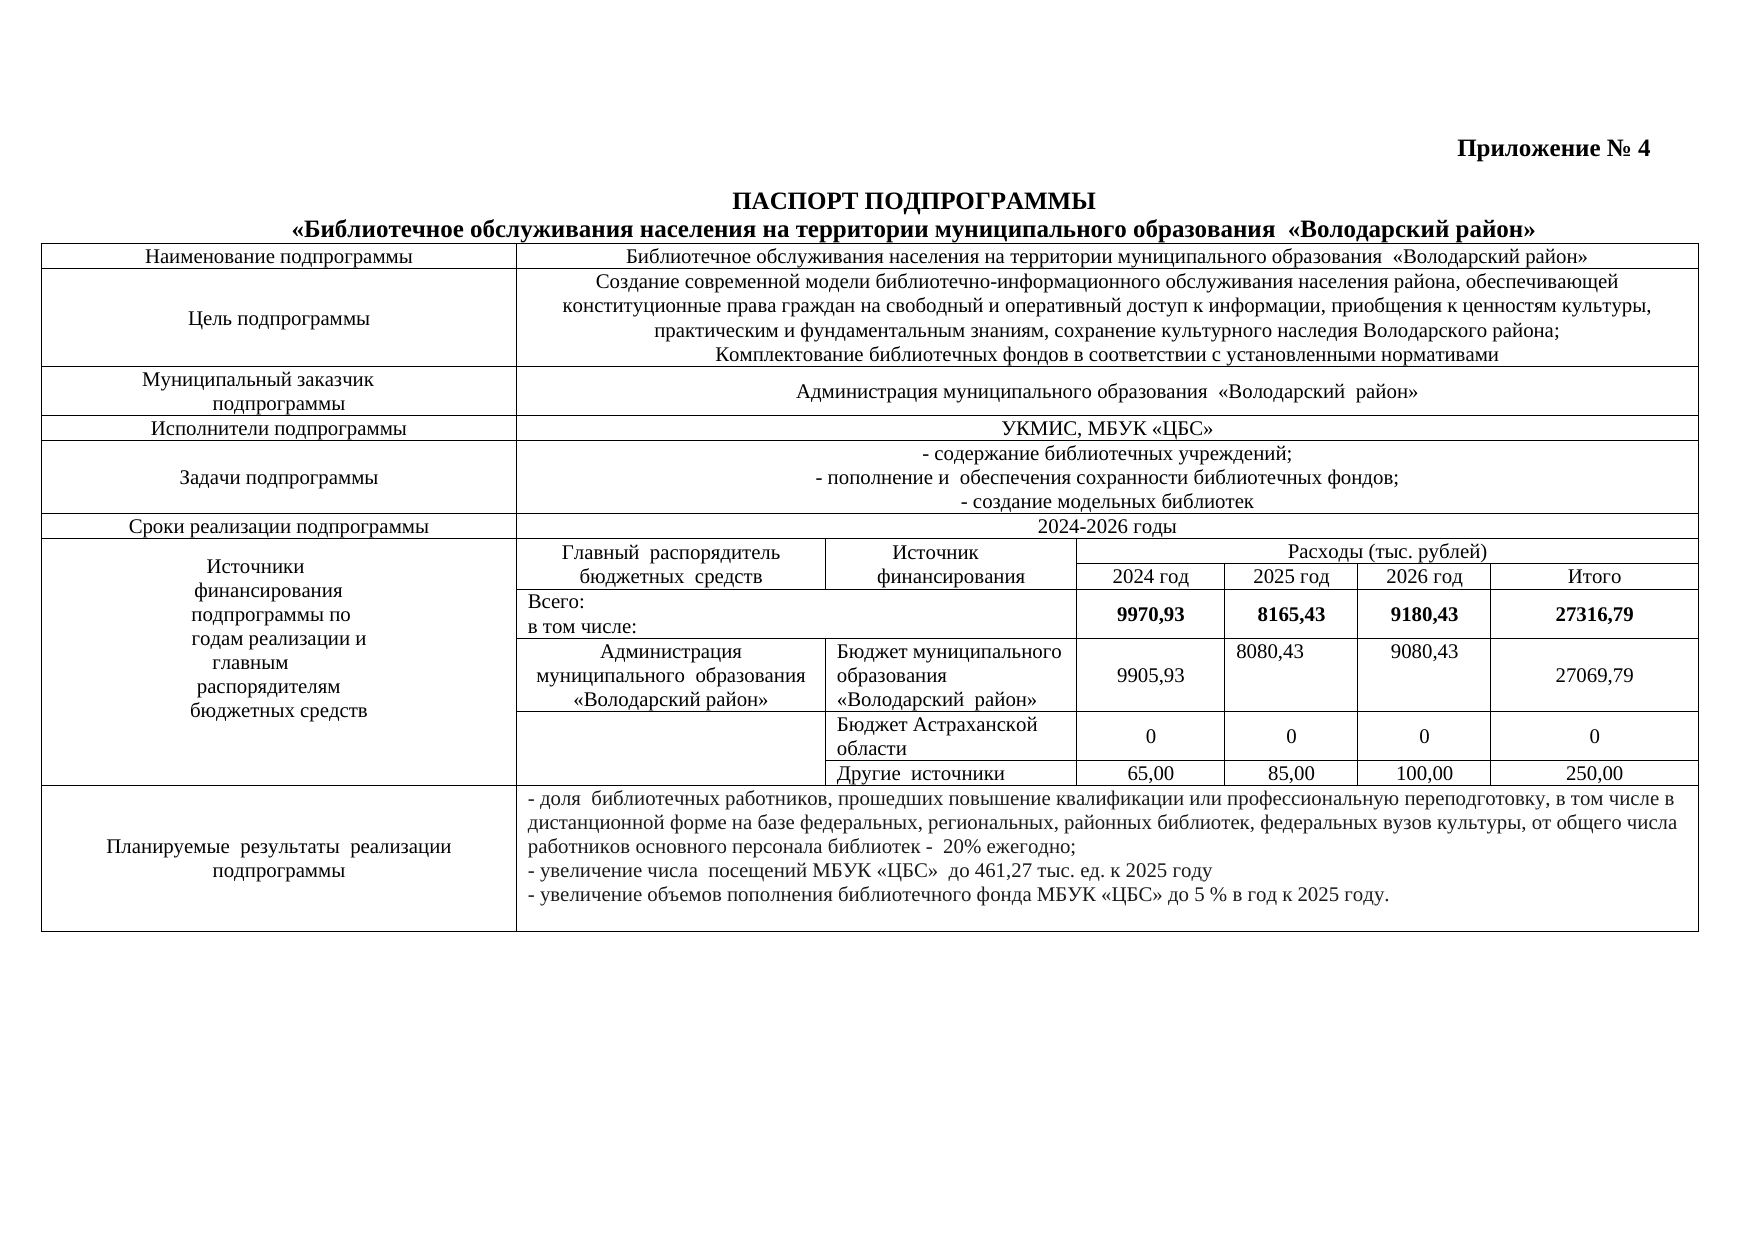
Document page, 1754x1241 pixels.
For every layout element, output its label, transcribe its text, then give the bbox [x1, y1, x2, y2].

table_cell Другие источники [826, 761, 1076, 785]
table_cell Бюджет муниципального образования «Володарский район» [826, 639, 1076, 711]
table_header Наименование подпрограммы [42, 244, 516, 268]
table_cell Источник финансирования [826, 539, 1076, 588]
table_cell Бюджет Астраханской области [826, 712, 1076, 760]
table_cell Администрация муниципального образования «Володарский район» [517, 639, 825, 711]
table_cell 9905,93 [1077, 639, 1224, 711]
table_cell 2025 год [1225, 564, 1357, 588]
table_cell 8165,43 [1225, 590, 1357, 638]
table_cell Цель подпрограммы [42, 269, 516, 366]
text Приложение № 4 [89, 133, 1651, 162]
table_cell 2026 год [1358, 564, 1490, 588]
table_cell Администрация муниципального образования «Володарский район» [517, 367, 1698, 415]
table_cell - доля библиотечных работников, прошедших повышение квалификации или профессиональную переподготовку, в том числе в дистанционной форме на базе федеральных, региональных, районных библиотек, федеральных вузов культуры, от общего числа работников основного персонала библиотек - 20% ежегодно; - увеличение числа посещений МБУК «ЦБС» до 461,27 тыс. ед. к 2025 году - увеличение объемов пополнения библиотечного фонда МБУК «ЦБС» до 5 % в год к 2025 году. [517, 786, 1698, 931]
table_cell 0 [1358, 712, 1490, 760]
table_cell [517, 712, 825, 785]
table_cell Главный распорядитель бюджетных средств [517, 539, 825, 588]
table_cell Всего: в том числе: [517, 590, 1076, 638]
table_cell Сроки реализации подпрограммы [42, 514, 516, 538]
table_cell Исполнители подпрограммы [42, 416, 516, 440]
table_cell 2024 год [1077, 564, 1224, 588]
text ПАСПОРТ ПОДПРОГРАММЫ [89, 186, 1651, 214]
text «Библиотечное обслуживания населения на территории муниципального образования «Володарский район» [89, 214, 1651, 243]
table_cell 65,00 [1077, 761, 1224, 785]
table_cell Создание современной модели библиотечно-информационного обслуживания населения района, обеспечивающей конституционные права граждан на свободный и оперативный доступ к информации, приобщения к ценностям культуры, практическим и фундаментальным знаниям, сохранение культурного наследия Володарского района; Комплектование библиотечных фондов в соответствии с установленными нормативами [517, 269, 1698, 366]
table_cell УКМИС, МБУК «ЦБС» [517, 416, 1698, 440]
table_cell 9080,43 [1358, 639, 1490, 711]
table_cell 9970,93 [1077, 590, 1224, 638]
table_header Библиотечное обслуживания населения на территории муниципального образования «Володарский район» [517, 244, 1698, 268]
table_cell - содержание библиотечных учреждений; - пополнение и обеспечения сохранности библиотечных фондов; - создание модельных библиотек [517, 441, 1698, 513]
table_cell Расходы (тыс. рублей) [1077, 539, 1698, 563]
table_cell Задачи подпрограммы [42, 441, 516, 513]
table_cell 27069,79 [1491, 639, 1698, 711]
table_cell Муниципальный заказчик подпрограммы [42, 367, 516, 415]
table_cell Источники финансирования подпрограммы по годам реализации и главным распорядителям бюджетных средств [42, 539, 516, 785]
table_cell 85,00 [1225, 761, 1357, 785]
table_cell 100,00 [1358, 761, 1490, 785]
table_cell 27316,79 [1491, 590, 1698, 638]
table_cell 250,00 [1491, 761, 1698, 785]
table_cell 0 [1225, 712, 1357, 760]
table_cell 0 [1077, 712, 1224, 760]
table_cell 2024-2026 годы [517, 514, 1698, 538]
table_cell 8080,43 [1225, 639, 1357, 711]
table_cell 0 [1491, 712, 1698, 760]
table_cell Планируемые результаты реализации подпрограммы [42, 786, 516, 931]
table_cell 9180,43 [1358, 590, 1490, 638]
table_cell Итого [1491, 564, 1698, 588]
